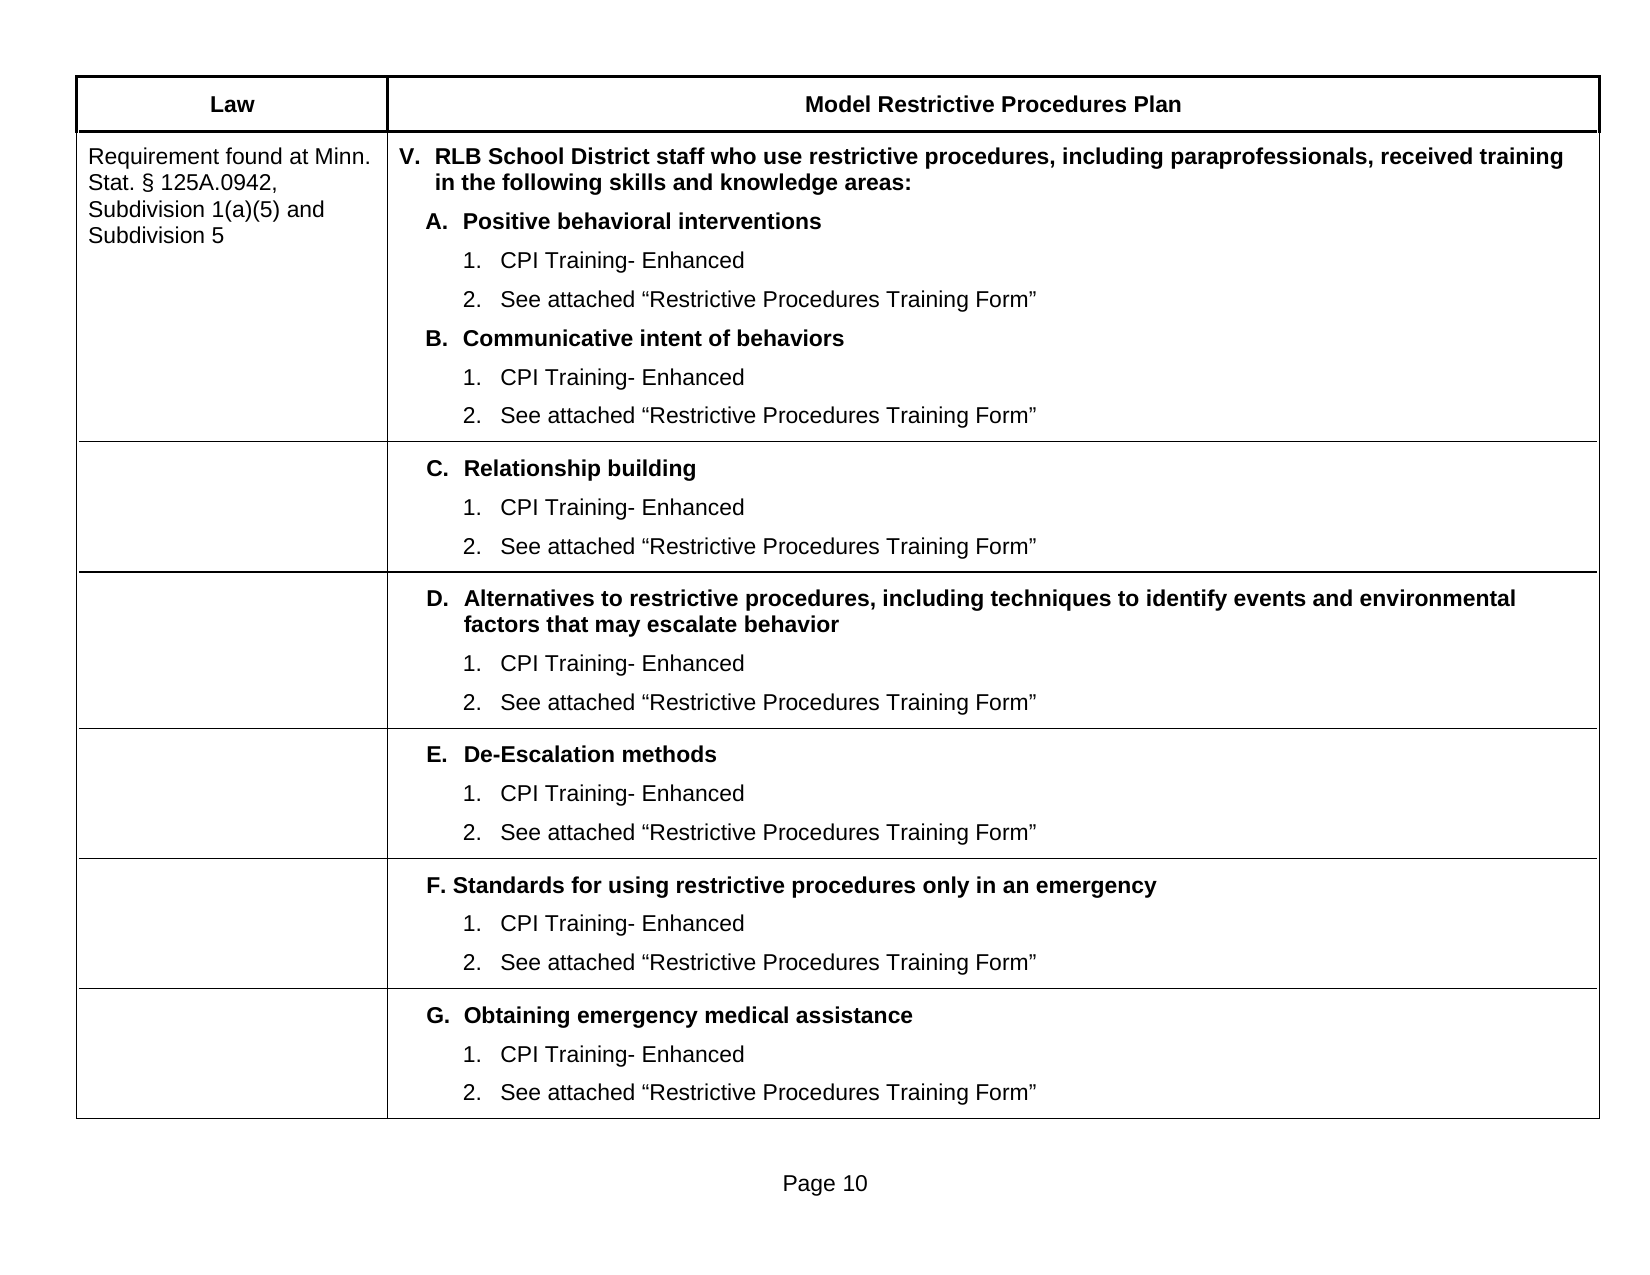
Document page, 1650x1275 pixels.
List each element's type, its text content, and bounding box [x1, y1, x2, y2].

table_header Law [78, 78, 386, 129]
table_cell G. Obtaining emergency medical assistance 1. CPI Training- Enhanced 2. See attached “Restrictive Procedures Training Form” [388, 988, 1599, 1118]
table_cell C. Relationship building 1. CPI Training- Enhanced 2. See attached “Restrictive Procedures Training Form” [388, 441, 1599, 571]
table_cell Requirement found at Minn. Stat. § 125A.0942, Subdivision 1(a)(5) and Subdivision 5 [77, 130, 387, 441]
table_cell E. De-Escalation methods 1. CPI Training- Enhanced 2. See attached “Restrictive Procedures Training Form” [388, 728, 1599, 858]
table_cell [77, 571, 387, 728]
table_cell D. Alternatives to restrictive procedures, including techniques to identify events and environmental factors that may escalate behavior 1. CPI Training- Enhanced 2. See attached “Restrictive Procedures Training Form” [388, 571, 1599, 728]
table_header Model Restrictive Procedures Plan [389, 78, 1598, 129]
table_cell V. RLB School District staff who use restrictive procedures, including paraprofessionals, received training in the following skills and knowledge areas: A. Positive behavioral interventions 1. CPI Training- Enhanced 2. See attached “Restrictive Procedures Training Form” B. Communicative intent of behaviors 1. CPI Training- Enhanced 2. See attached “Restrictive Procedures Training Form” [388, 130, 1599, 441]
table_cell [77, 858, 387, 988]
table_cell F. Standards for using restrictive procedures only in an emergency 1. CPI Training- Enhanced 2. See attached “Restrictive Procedures Training Form” [388, 858, 1599, 988]
table_cell [77, 728, 387, 858]
table_cell [77, 441, 387, 571]
table_cell [77, 988, 387, 1118]
